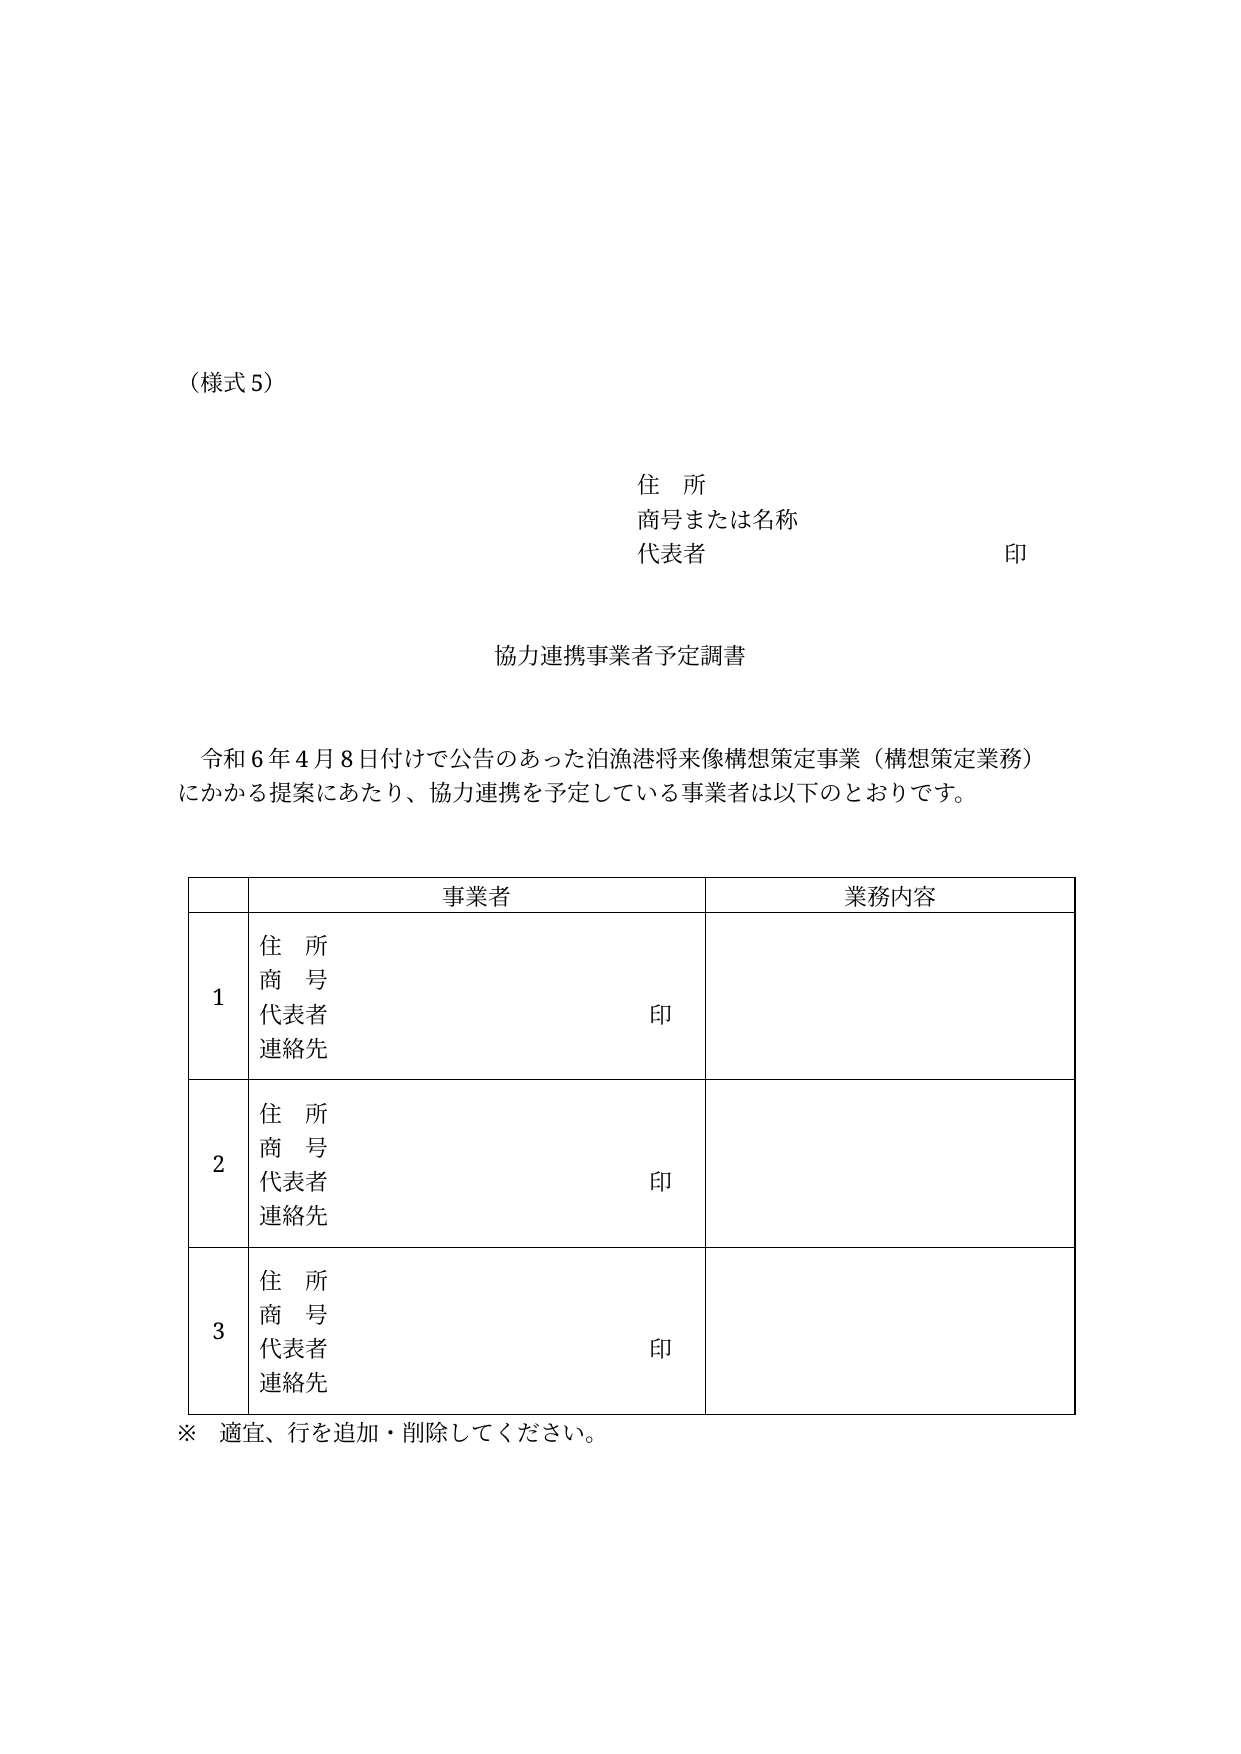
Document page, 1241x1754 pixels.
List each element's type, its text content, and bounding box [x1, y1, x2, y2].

text ※ 適宜、行を追加・削除してください。 [177, 1414, 1063, 1449]
text 商号または名称 [177, 501, 1063, 535]
table_cell 住 所 商 号 代表者 印 連絡先 [249, 913, 705, 1079]
text 代表者 印 [608, 535, 1058, 569]
table_header 事業者 [249, 878, 705, 912]
table_header [189, 878, 248, 912]
table_cell 住 所 商 号 代表者 印 連絡先 [249, 1248, 705, 1413]
table_cell [706, 913, 1074, 1079]
table_cell 2 [189, 1080, 248, 1247]
text 住 所 [177, 467, 1063, 501]
text （様式5） [177, 364, 971, 399]
text 令和6年4月8日付けで公告のあった泊漁港将来像構想策定事業（構想策定業務）にかかる提案にあたり、協力連携を予定している事業者は以下のとおりです。 [177, 740, 1053, 809]
text 協力連携事業者予定調書 [177, 638, 1063, 672]
table_cell 住 所 商 号 代表者 印 連絡先 [249, 1080, 705, 1247]
table_cell 1 [189, 913, 248, 1079]
table_cell 3 [189, 1248, 248, 1413]
table_header 業務内容 [706, 878, 1074, 912]
table_cell [706, 1080, 1074, 1247]
table_cell [706, 1248, 1074, 1413]
